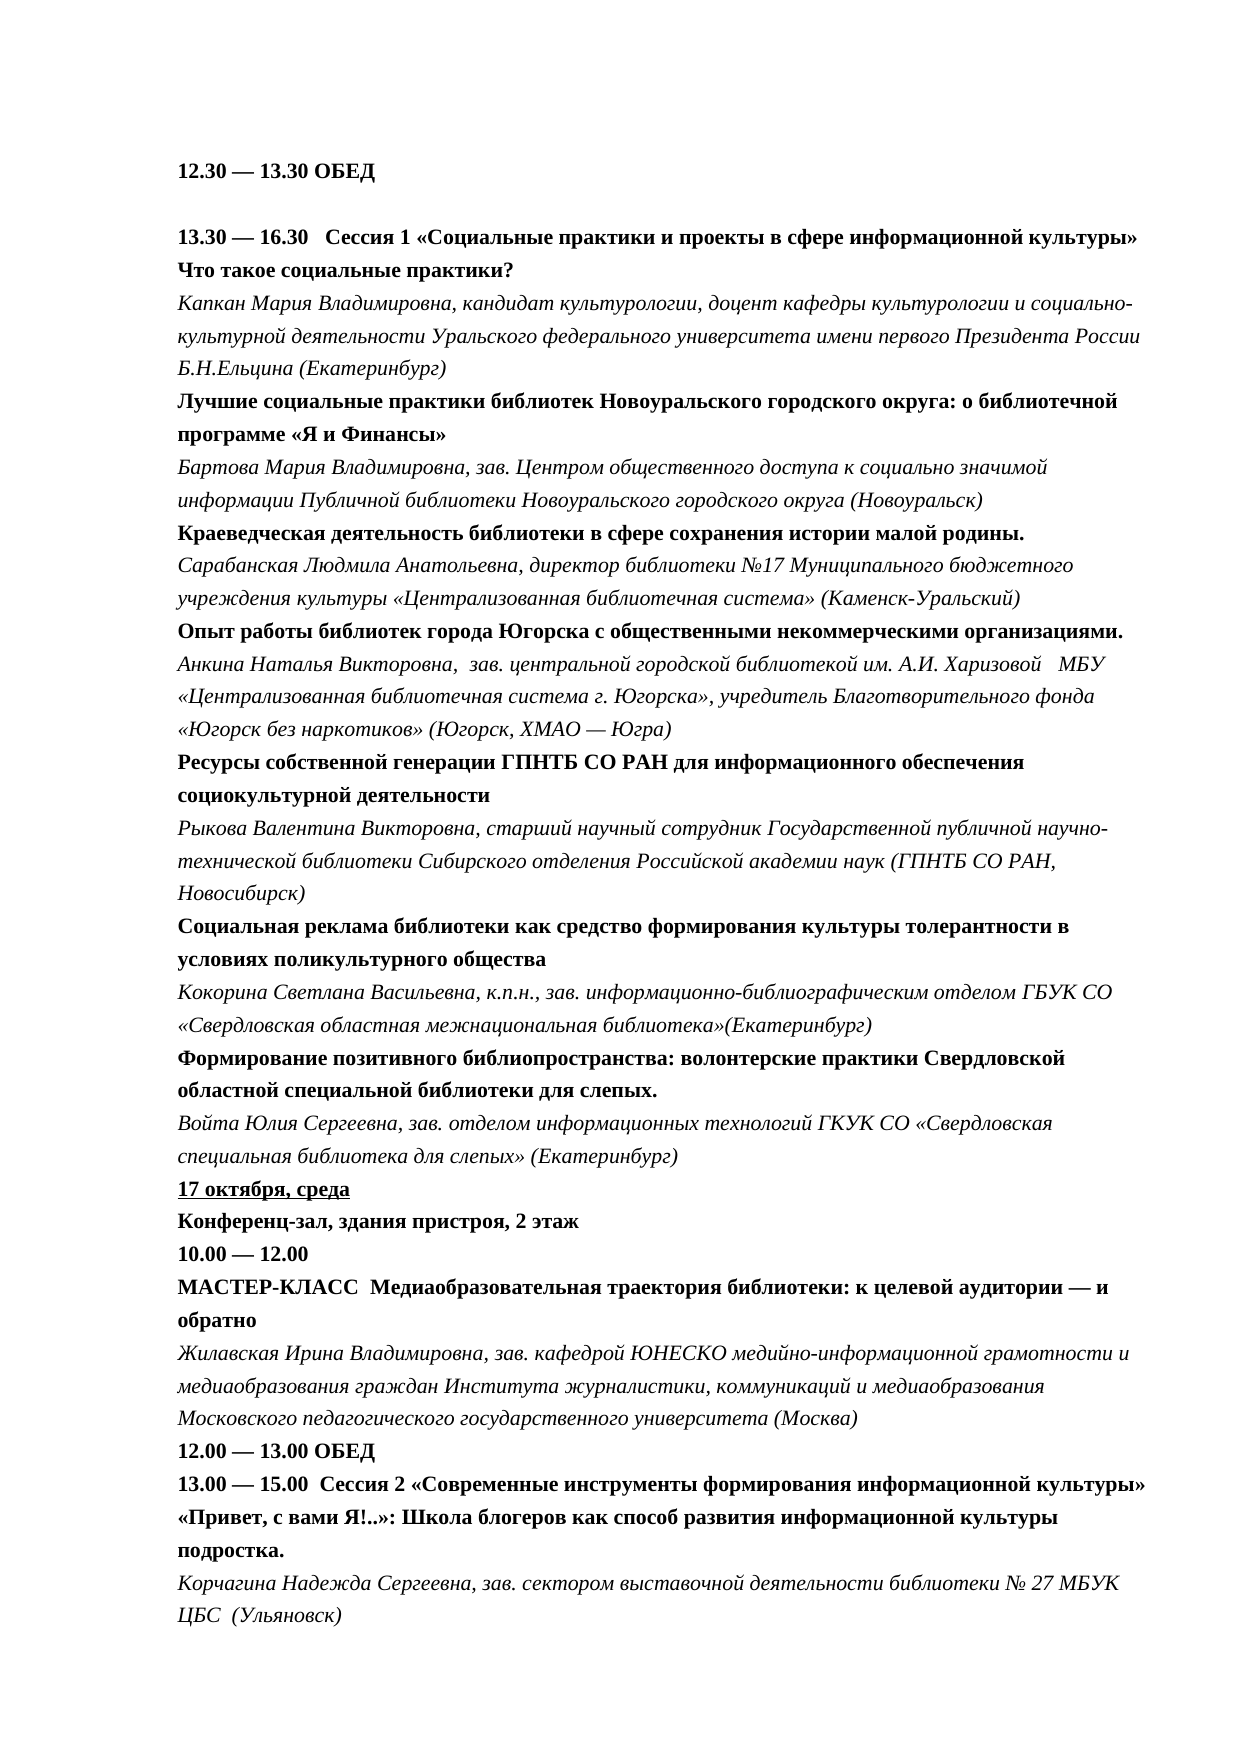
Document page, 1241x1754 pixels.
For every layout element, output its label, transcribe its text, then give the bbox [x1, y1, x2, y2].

text 12.00 — 13.00 ОБЕД [177, 1431, 1152, 1463]
text Социальная реклама библиотеки как средство формирования культуры толерантности в условиях поликультурного общества Кокорина Светлана Васильевна, к.п.н., зав. информационно-библиографическим отделом ГБУК СО «Свердловская областная межнациональная библиотека»(Екатеринбург) [177, 906, 1152, 1037]
text Формирование позитивного библиопространства: волонтерские практики Свердловской областной специальной библиотеки для слепых. Войта Юлия Сергеевна, зав. отделом информационных технологий ГКУК СО «Свердловская специальная библиотека для слепых» (Екатеринбург) [177, 1037, 1152, 1168]
text «Привет, с вами Я!..»: Школа блогеров как способ развития информационной культуры подростка. Корчагина Надежда Сергеевна, зав. сектором выставочной деятельности библиотеки № 27 МБУК ЦБС (Ульяновск) [177, 1496, 1152, 1627]
text Лучшие социальные практики библиотек Новоуральского городского округа: о библиотечной программе «Я и Финансы» Бартова Мария Владимировна, зав. Центром общественного доступа к социально значимой информации Публичной библиотеки Новоуральского городского округа (Новоуральск) [177, 381, 1152, 512]
text 13.30 — 16.30 Сессия 1 «Социальные практики и проекты в сфере информационной культуры» [177, 184, 1152, 249]
text 12.30 — 13.30 ОБЕД [177, 118, 1152, 184]
text 10.00 — 12.00 МАСТЕР-КЛАСС Медиаобразовательная траектория библиотеки: к целевой аудитории — и обратно Жилавская Ирина Владимировна, зав. кафедрой ЮНЕСКО медийно-информационной грамотности и медиаобразования граждан Института журналистики, коммуникаций и медиаобразования Московского педагогического государственного университета (Москва) [177, 1234, 1152, 1431]
text Опыт работы библиотек города Югорска с общественными некоммерческими организациями. Анкина Наталья Викторовна, зав. центральной городской библиотекой им. А.И. Харизовой МБУ «Централизованная библиотечная система г. Югорска», учредитель Благотворительного фонда «Югорск без наркотиков» (Югорск, ХМАО — Югра) [177, 610, 1152, 742]
text 17 октября, среда Конференц-зал, здания пристроя, 2 этаж [177, 1168, 1152, 1234]
text 13.00 — 15.00 Сессия 2 «Современные инструменты формирования информационной культуры» [177, 1463, 1152, 1496]
text Что такое социальные практики? Капкан Мария Владимировна, кандидат культурологии, доцент кафедры культурологии и социально-культурной деятельности Уральского федерального университета имени первого Президента России Б.Н.Ельцина (Екатеринбург) [177, 249, 1152, 381]
text Краеведческая деятельность библиотеки в сфере сохранения истории малой родины. Сарабанская Людмила Анатольевна, директор библиотеки №17 Муниципального бюджетного учреждения культуры «Централизованная библиотечная система» (Каменск-Уральский) [177, 512, 1152, 610]
text Ресурсы собственной генерации ГПНТБ СО РАН для информационного обеспечения социокультурной деятельности Рыкова Валентина Викторовна, старший научный сотрудник Государственной публичной научно-технической библиотеки Сибирского отделения Российской академии наук (ГПНТБ СО РАН, Новосибирск) [177, 742, 1152, 906]
